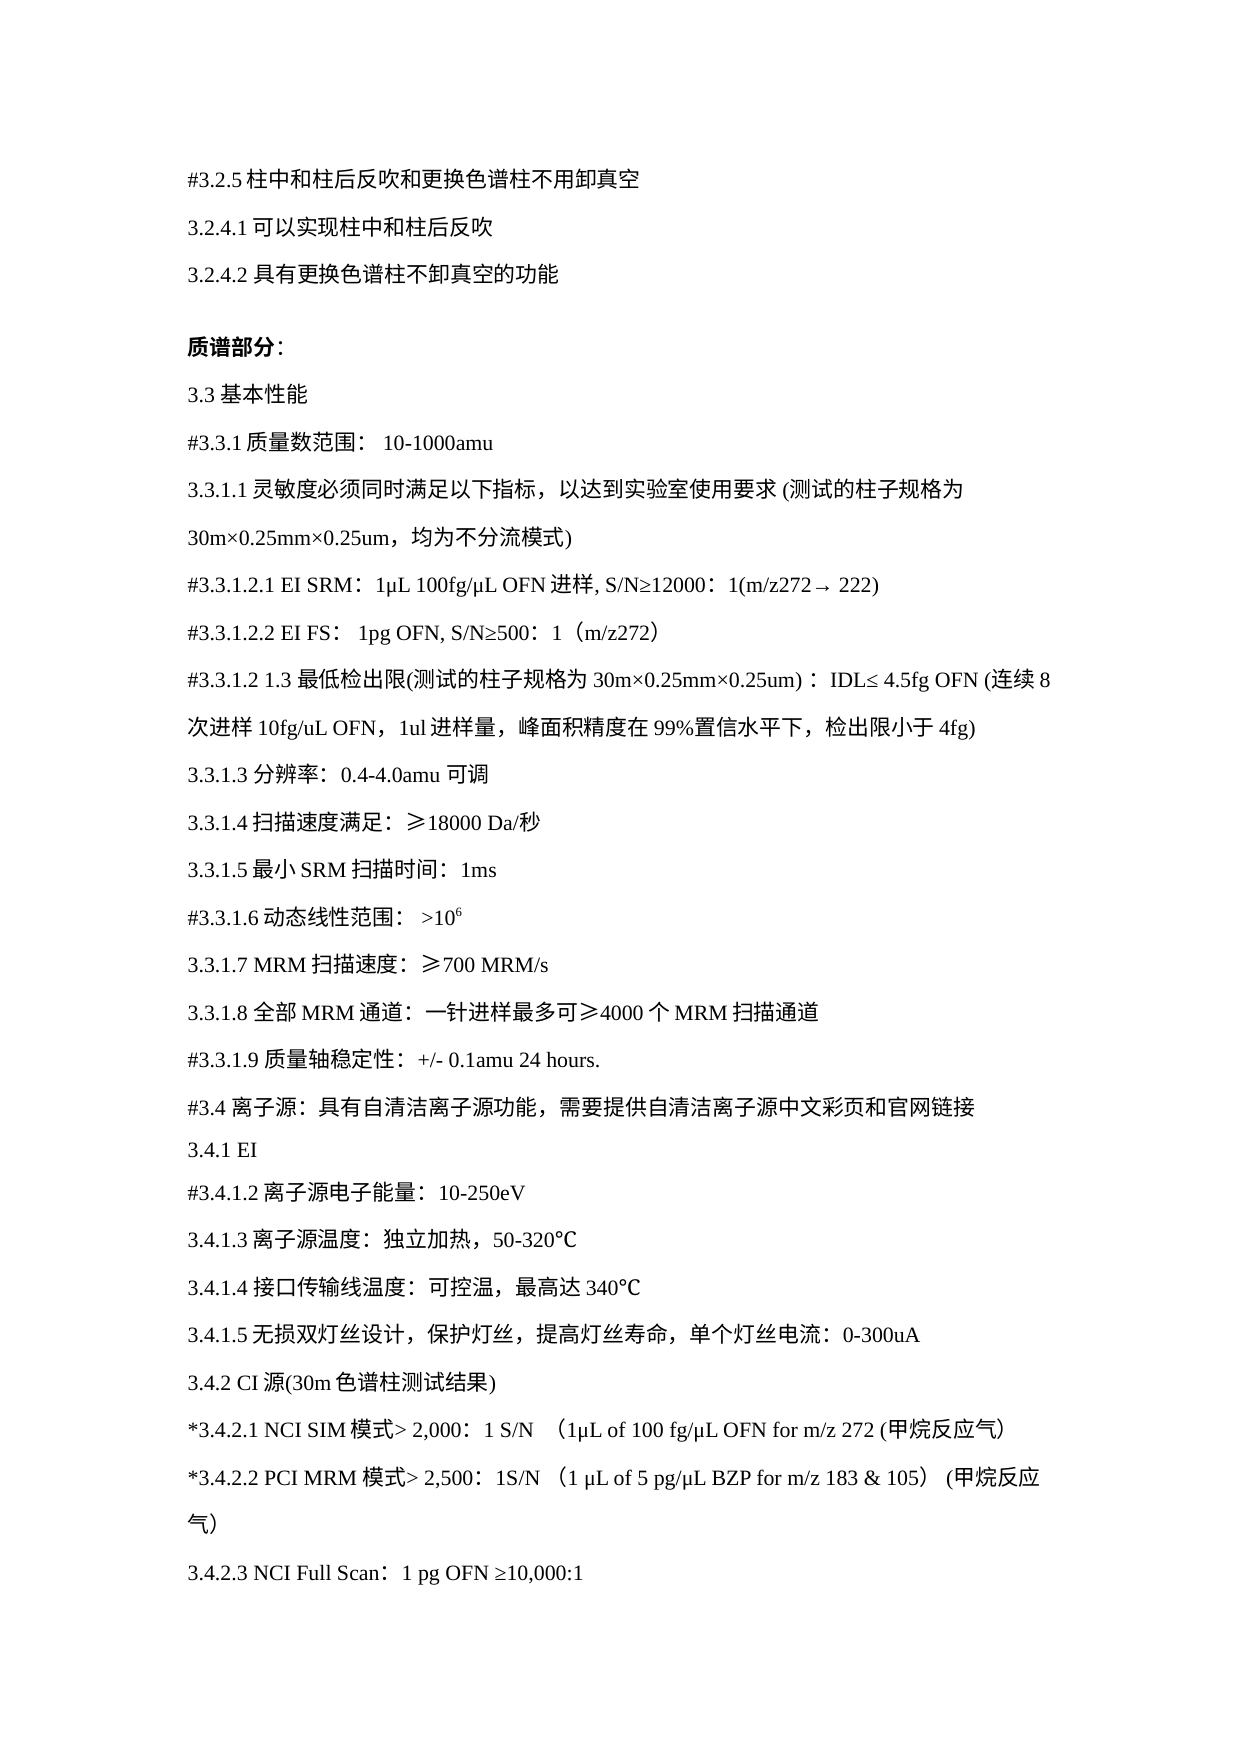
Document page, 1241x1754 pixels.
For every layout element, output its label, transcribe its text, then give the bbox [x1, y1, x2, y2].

text 3.3.1.5最小SRM扫描时间：1ms [187, 852, 1053, 884]
text #3.2.5柱中和柱后反吹和更换色谱柱不用卸真空 [187, 162, 1053, 194]
text 3.3.1.3 分辨率：0.4-4.0amu 可调 [187, 757, 1053, 789]
text 3.3.1.1灵敏度必须同时满足以下指标，以达到实验室使用要求 (测试的柱子规格为30m×0.25mm×0.25um，均为不分流模式) [187, 472, 1053, 551]
text *3.4.2.1 NCI SIM模式> 2,000：1 S/N （1μL of 100 fg/μL OFN for m/z 272 (甲烷反应气） [187, 1412, 1053, 1444]
text 3.3.1.7 MRM扫描速度：≥700 MRM/s [187, 947, 1053, 979]
text *3.4.2.2 PCI MRM 模式> 2,500：1S/N （1 μL of 5 pg/μL BZP for m/z 183 & 105） (甲烷反应气） [187, 1460, 1053, 1539]
text 3.2.4.2 具有更换色谱柱不卸真空的功能 [187, 257, 1053, 289]
text 3.3.1.4扫描速度满足：≥18000 Da/秒 [187, 804, 1053, 836]
text 3.3.1.8 全部MRM通道：一针进样最多可≥4000个MRM扫描通道 [187, 994, 1053, 1026]
text #3.3.1质量数范围： 10-1000amu [187, 424, 1053, 456]
text 3.4.1.3离子源温度：独立加热，50-320℃ [187, 1222, 1053, 1254]
text #3.3.1.2 1.3 最低检出限(测试的柱子规格为30m×0.25mm×0.25um) ：IDL≤ 4.5fg OFN (连续8次进样10fg/uL OFN，1ul进样量，峰面积精度在99%置信水平下，检出限小于4fg) [187, 662, 1053, 741]
text 3.4.1.4 接口传输线温度：可控温，最高达340℃ [187, 1270, 1053, 1301]
text #3.4 离子源：具有自清洁离子源功能，需要提供自清洁离子源中文彩页和官网链接 [187, 1089, 1053, 1121]
text 3.4.1 EI [187, 1137, 1053, 1162]
text 3.3 基本性能 [187, 377, 1053, 409]
text 质谱部分： [187, 329, 1053, 361]
text #3.4.1.2离子源电子能量：10-250eV [187, 1175, 1053, 1206]
text 3.4.2 CI源(30m色谱柱测试结果) [187, 1365, 1053, 1396]
text 3.4.2.3 NCI Full Scan：1 pg OFN ≥10,000:1 [187, 1555, 1053, 1587]
text #3.3.1.2.1 EI SRM：1μL 100fg/μL OFN进样, S/N≥12000：1(m/z272→ 222) [187, 567, 1053, 599]
text #3.3.1.9 质量轴稳定性：+/- 0.1amu 24 hours. [187, 1042, 1053, 1074]
text #3.3.1.2.2 EI FS： 1pg OFN, S/N≥500：1（m/z272） [187, 614, 1053, 646]
text 3.4.1.5无损双灯丝设计，保护灯丝，提高灯丝寿命，单个灯丝电流：0-300uA [187, 1317, 1053, 1349]
text 3.2.4.1可以实现柱中和柱后反吹 [187, 209, 1053, 241]
text #3.3.1.6动态线性范围： >106 [187, 899, 1053, 931]
